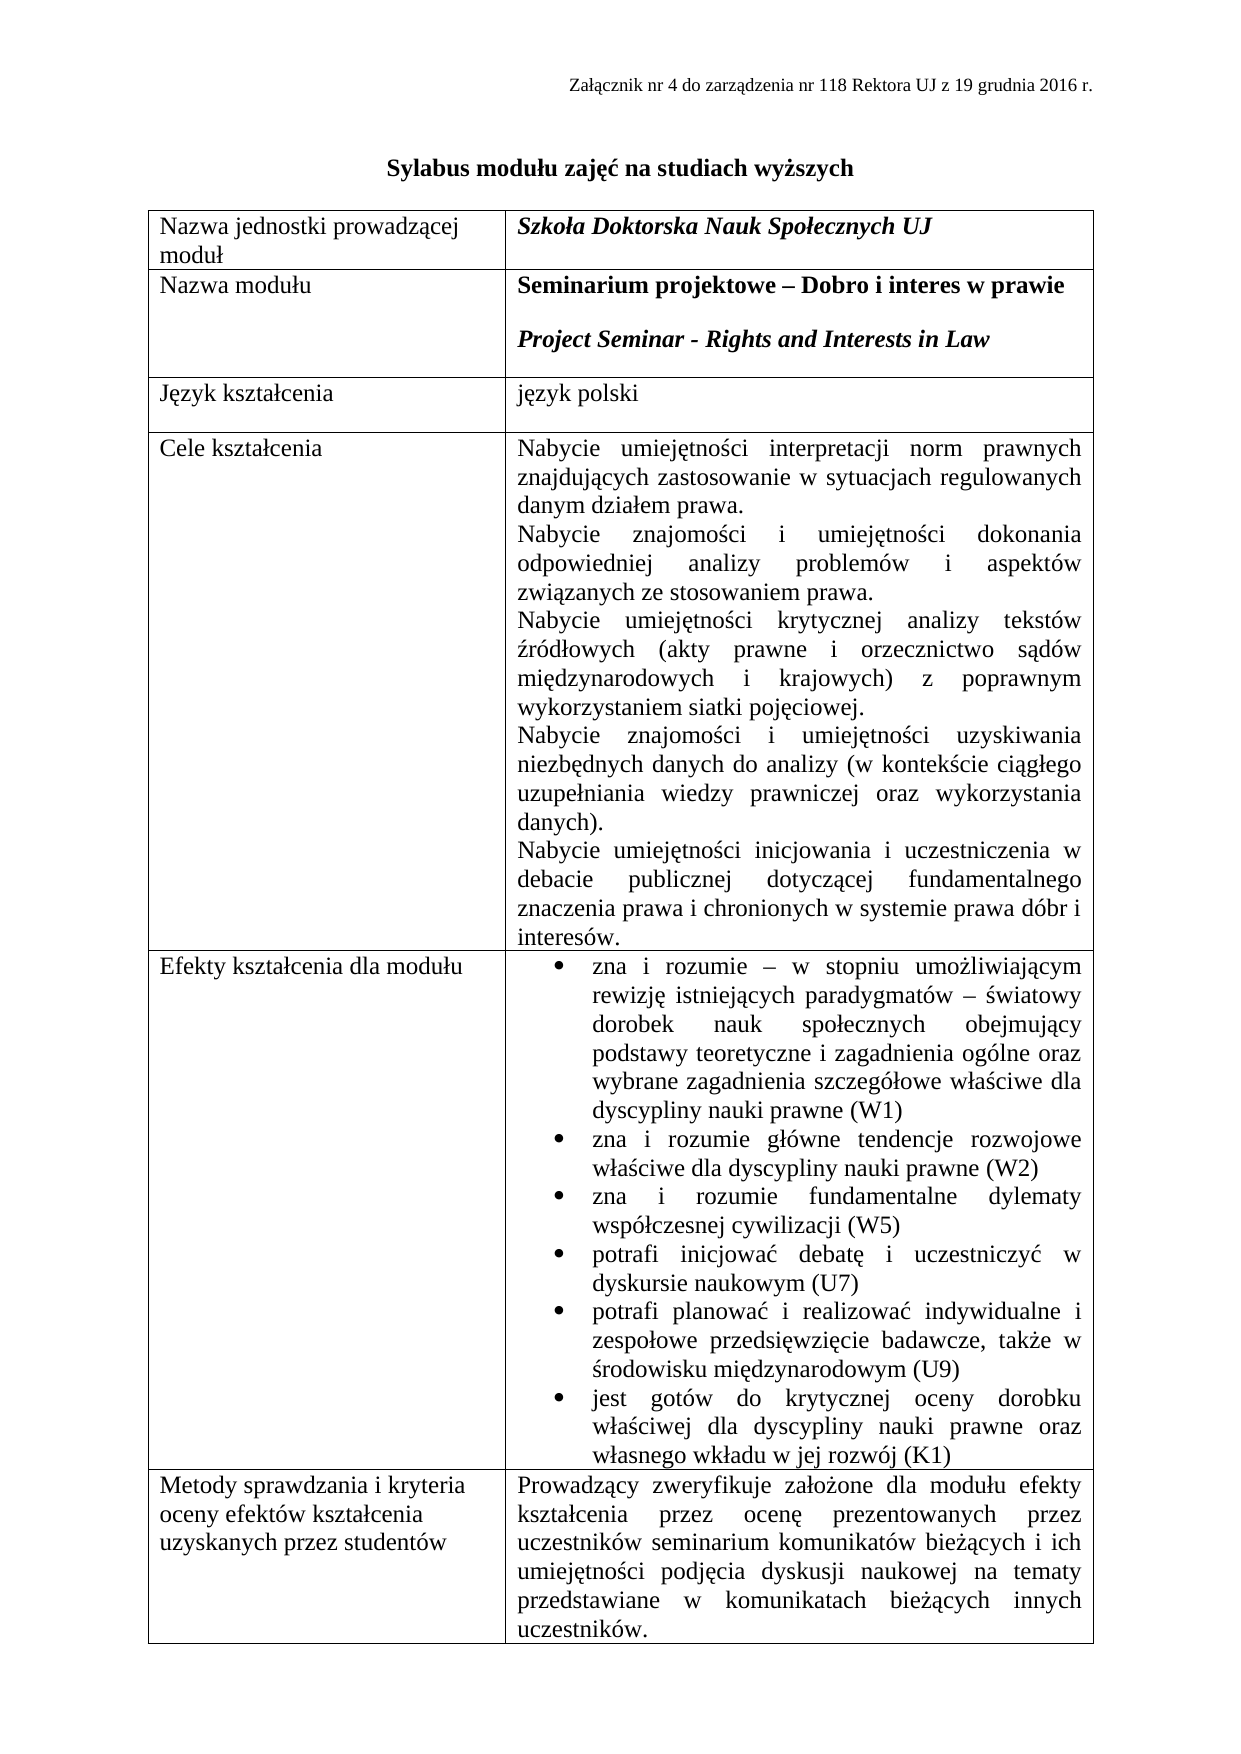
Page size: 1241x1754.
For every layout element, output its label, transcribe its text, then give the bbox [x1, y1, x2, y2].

table_header Nazwa jednostki prowadzącej moduł [149, 211, 505, 269]
table_cell zna i rozumie – w stopniu umożliwiającym rewizję istniejących paradygmatów – światowy dorobek nauk społecznych obejmujący podstawy teoretyczne i zagadnienia ogólne oraz wybrane zagadnienia szczegółowe właściwe dla dyscypliny nauki prawne (W1) zna i rozumie główne tendencje rozwojowe właściwe dla dyscypliny nauki prawne (W2) zna i rozumie fundamentalne dylematy współczesnej cywilizacji (W5) potrafi inicjować debatę i uczestniczyć w dyskursie naukowym (U7) potrafi planować i realizować indywidualne i zespołowe przedsięwzięcie badawcze, także w środowisku międzynarodowym (U9) jest gotów do krytycznej oceny dorobku właściwej dla dyscypliny nauki prawne oraz własnego wkładu w jej rozwój (K1) [506, 951, 1093, 1469]
table_cell Seminarium projektowe – Dobro i interes w prawie Project Seminar - Rights and Interests in Law [506, 270, 1093, 377]
text Sylabus modułu zajęć na studiach wyższych [148, 153, 1093, 182]
text Załącznik nr 4 do zarządzenia nr 118 Rektora UJ z 19 grudnia 2016 r. [148, 74, 1093, 95]
table_cell Prowadzący zweryfikuje założone dla modułu efekty kształcenia przez ocenę prezentowanych przez uczestników seminarium komunikatów bieżących i ich umiejętności podjęcia dyskusji naukowej na tematy przedstawiane w komunikatach bieżących innych uczestników. [506, 1470, 1093, 1642]
table_cell język polski [506, 378, 1093, 432]
table_cell Cele kształcenia [149, 433, 505, 950]
table_cell Efekty kształcenia dla modułu [149, 951, 505, 1469]
table_header Szkoła Doktorska Nauk Społecznych UJ [506, 211, 1093, 269]
table_cell Nazwa modułu [149, 270, 505, 377]
table_cell Język kształcenia [149, 378, 505, 432]
table_cell Metody sprawdzania i kryteria oceny efektów kształcenia uzyskanych przez studentów [149, 1470, 505, 1642]
table_cell Nabycie umiejętności interpretacji norm prawnych znajdujących zastosowanie w sytuacjach regulowanych danym działem prawa. Nabycie znajomości i umiejętności dokonania odpowiedniej analizy problemów i aspektów związanych ze stosowaniem prawa. Nabycie umiejętności krytycznej analizy tekstów źródłowych (akty prawne i orzecznictwo sądów międzynarodowych i krajowych) z poprawnym wykorzystaniem siatki pojęciowej. Nabycie znajomości i umiejętności uzyskiwania niezbędnych danych do analizy (w kontekście ciągłego uzupełniania wiedzy prawniczej oraz wykorzystania danych). Nabycie umiejętności inicjowania i uczestniczenia w debacie publicznej dotyczącej fundamentalnego znaczenia prawa i chronionych w systemie prawa dóbr i interesów. [506, 433, 1093, 950]
